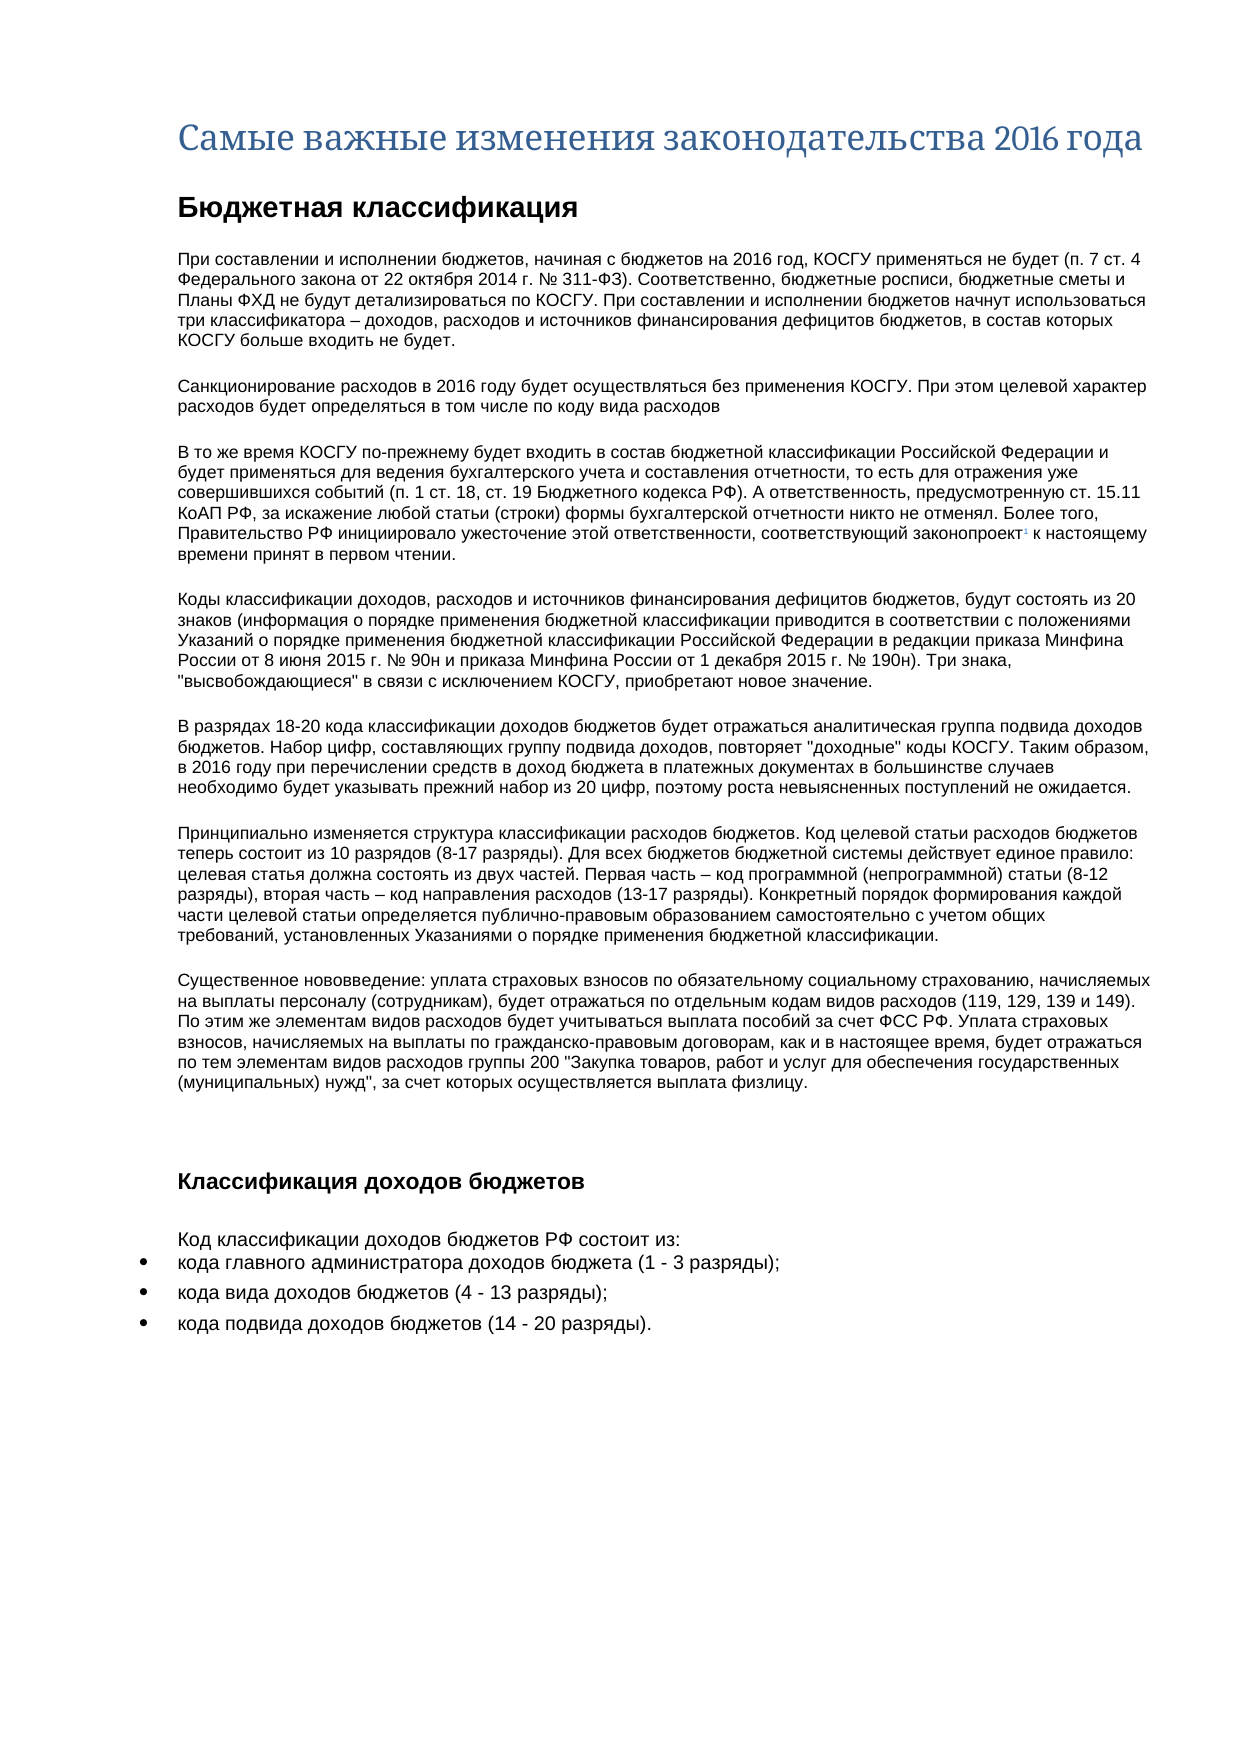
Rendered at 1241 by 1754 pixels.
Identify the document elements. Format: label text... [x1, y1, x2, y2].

text В разрядах 18-20 кода классификации доходов бюджетов будет отражаться аналитическая группа подвида доходов бюджетов. Набор цифр, составляющих группу подвида доходов, повторяет "доходные" коды КОСГУ. Таким образом, в 2016 году при перечислении средств в доход бюджета в платежных документах в большинстве случаев необходимо будет указывать прежний набор из 20 цифр, поэтому роста невыясненных поступлений не ожидается. [177, 716, 1152, 798]
text Классификация доходов бюджетов Код классификации доходов бюджетов РФ состоит из: [177, 1163, 1152, 1251]
list кода главного администратора доходов бюджета (1 - 3 разряды); [140, 1251, 1152, 1273]
text Санкционирование расходов в 2016 году будет осуществляться без применения КОСГУ. При этом целевой характер расходов будет определяться в том числе по коду вида расходов [177, 376, 1152, 416]
list кода вида доходов бюджетов (4 - 13 разряды); [140, 1281, 1152, 1304]
text Принципиально изменяется структура классификации расходов бюджетов. Код целевой статьи расходов бюджетов теперь состоит из 10 разрядов (8-17 разряды). Для всех бюджетов бюджетной системы действует единое правило: целевая статья должна состоять из двух частей. Первая часть – код программной (непрограммной) статьи (8-12 разряды), вторая часть – код направления расходов (13-17 разряды). Конкретный порядок формирования каждой части целевой статьи определяется публично-правовым образованием самостоятельно с учетом общих требований, установленных Указаниями о порядке применения бюджетной классификации. [177, 823, 1152, 945]
text Бюджетная классификация [177, 190, 1152, 223]
list кода подвида доходов бюджетов (14 - 20 разряды). [140, 1312, 1152, 1334]
text Существенное нововведение: уплата страховых взносов по обязательному социальному страхованию, начисляемых на выплаты персоналу (сотрудникам), будет отражаться по отдельным кодам видов расходов (119, 129, 139 и 149). По этим же элементам видов расходов будет учитываться выплата пособий за счет ФСС РФ. Уплата страховых взносов, начисляемых на выплаты по гражданско-правовым договорам, как и в настоящее время, будет отражаться по тем элементам видов расходов группы 200 "Закупка товаров, работ и услуг для обеспечения государственных (муниципальных) нужд", за счет которых осуществляется выплата физлицу. [177, 970, 1152, 1093]
subtitle Самые важные изменения законодательства 2016 года [177, 118, 1152, 159]
text При составлении и исполнении бюджетов, начиная с бюджетов на 2016 год, КОСГУ применяться не будет (п. 7 ст. 4 Федерального закона от 22 октября 2014 г. № 311-ФЗ). Соответственно, бюджетные росписи, бюджетные сметы и Планы ФХД не будут детализироваться по КОСГУ. При составлении и исполнении бюджетов начнут использоваться три классификатора – доходов, расходов и источников финансирования дефицитов бюджетов, в состав которых КОСГУ больше входить не будет. [177, 248, 1152, 351]
text В то же время КОСГУ по-прежнему будет входить в состав бюджетной классификации Российской Федерации и будет применяться для ведения бухгалтерского учета и составления отчетности, то есть для отражения уже совершившихся событий (п. 1 ст. 18, ст. 19 Бюджетного кодекса РФ). А ответственность, предусмотренную ст. 15.11 КоАП РФ, за искажение любой статьи (строки) формы бухгалтерской отчетности никто не отменял. Более того, Правительство РФ инициировало ужесточение этой ответственности, соответствующий законопроект1 к настоящему времени принят в первом чтении. [177, 441, 1152, 564]
